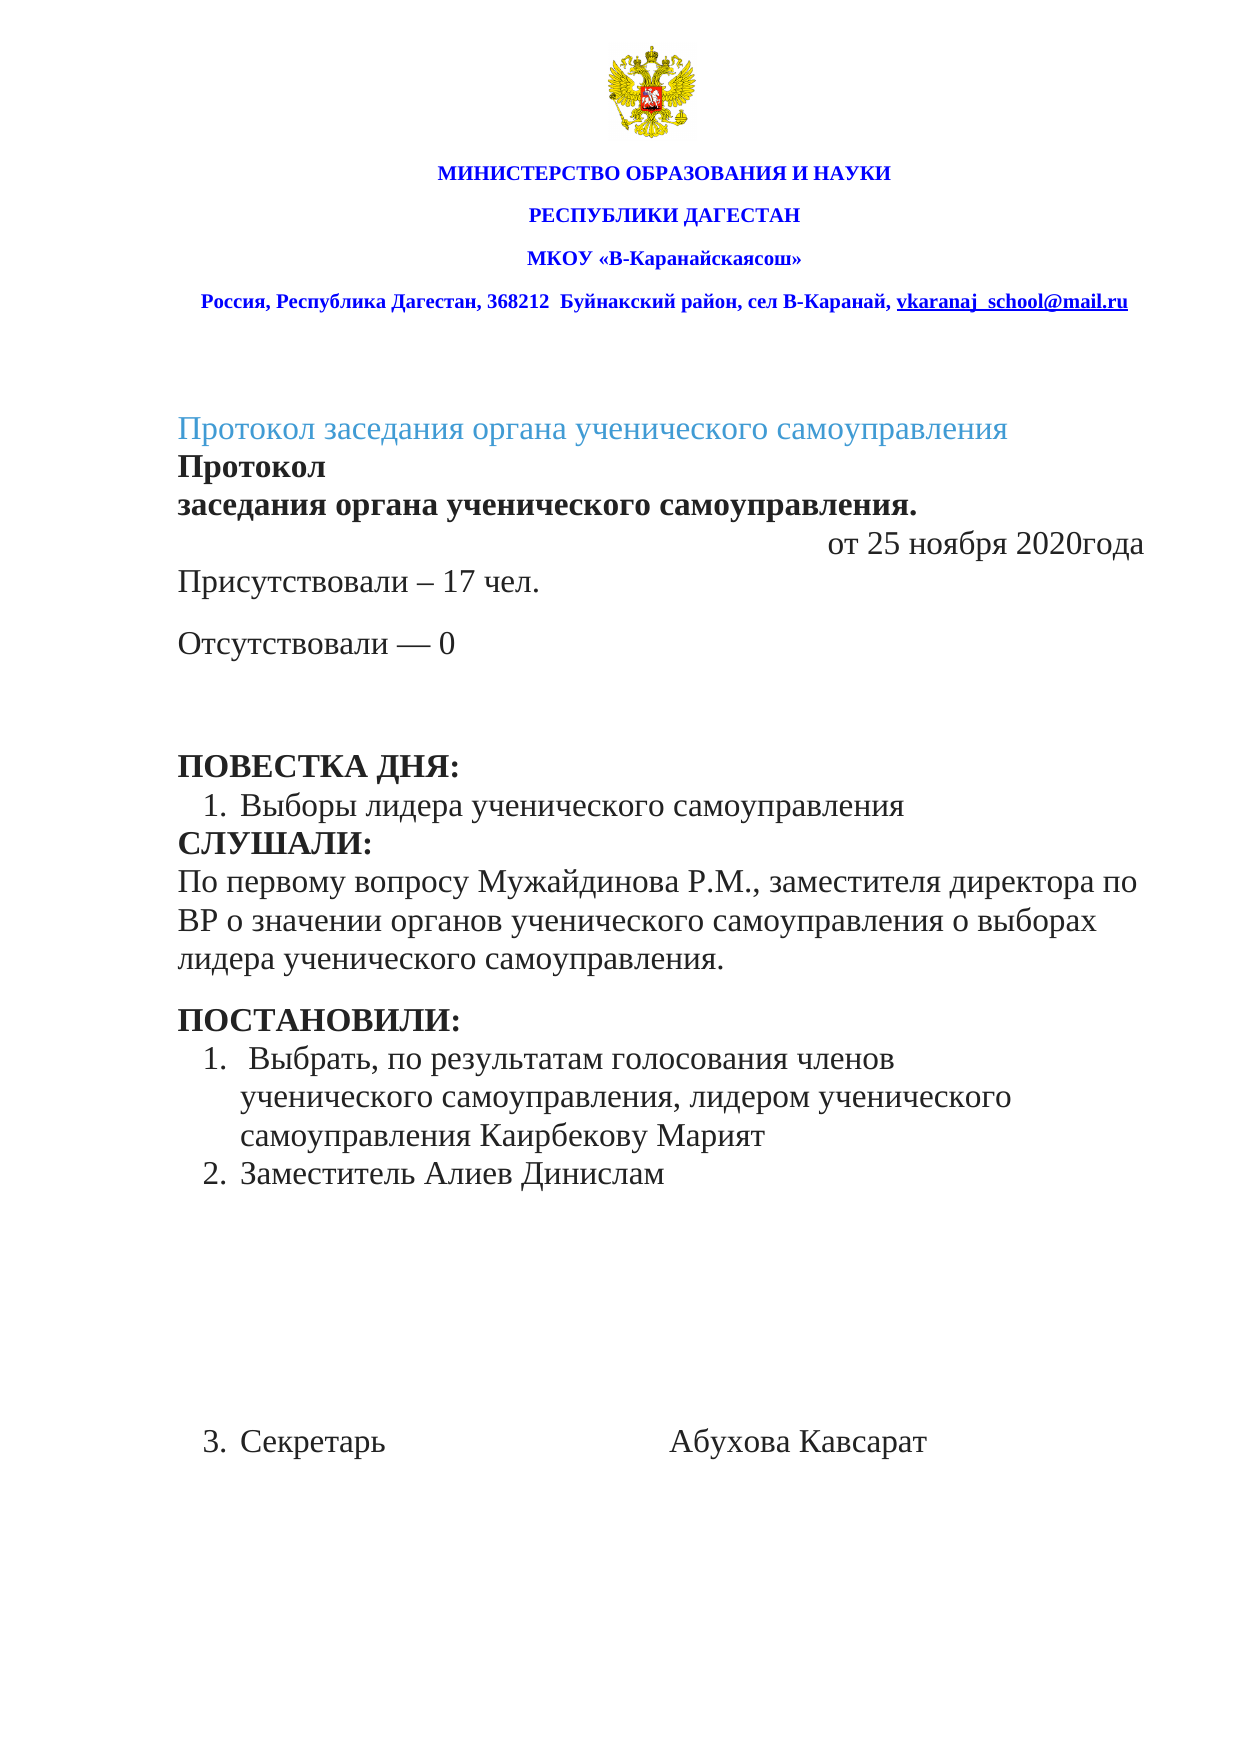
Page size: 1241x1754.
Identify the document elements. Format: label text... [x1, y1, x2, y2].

text Протокол заседания органа ученического самоуправления [177, 408, 1152, 446]
text Протокол [177, 446, 1152, 485]
picture [607, 42, 697, 141]
text РЕСПУБЛИКИ ДАГЕСТАН [177, 203, 1152, 227]
text от 25 ноября 2020года [177, 523, 1152, 561]
list Секретарь Абухова Кавсарат [202, 1422, 1089, 1460]
text Присутствовали – 17 чел. [177, 561, 1152, 600]
list Выбрать, по результатам голосования членов ученического самоуправления, лидером ученического самоуправления Каирбекову Марият [202, 1038, 1089, 1153]
text заседания органа ученического самоуправления. [177, 485, 1152, 523]
text По первому вопросу Мужайдинова Р.М., заместителя директора по ВР о значении органов ученического самоуправления о выборах лидера ученического самоуправления. [177, 862, 1152, 977]
text ПОСТАНОВИЛИ: [177, 1000, 1152, 1038]
text МКОУ «В-Каранайскаясош» [177, 246, 1152, 270]
text МИНИСТЕРСТВО ОБРАЗОВАНИЯ И НАУКИ [177, 161, 1152, 185]
list Выборы лидера ученического самоуправления [202, 785, 1089, 823]
text Отсутствовали — 0 [177, 623, 1152, 661]
text ПОВЕСТКА ДНЯ: [177, 747, 1152, 785]
text Россия, Республика Дагестан, 368212 Буйнакский район, сел В-Каранай, vkaranaj_school@mail.ru [177, 288, 1152, 313]
list Заместитель Алиев Динислам [202, 1153, 1089, 1192]
text СЛУШАЛИ: [177, 823, 1152, 862]
